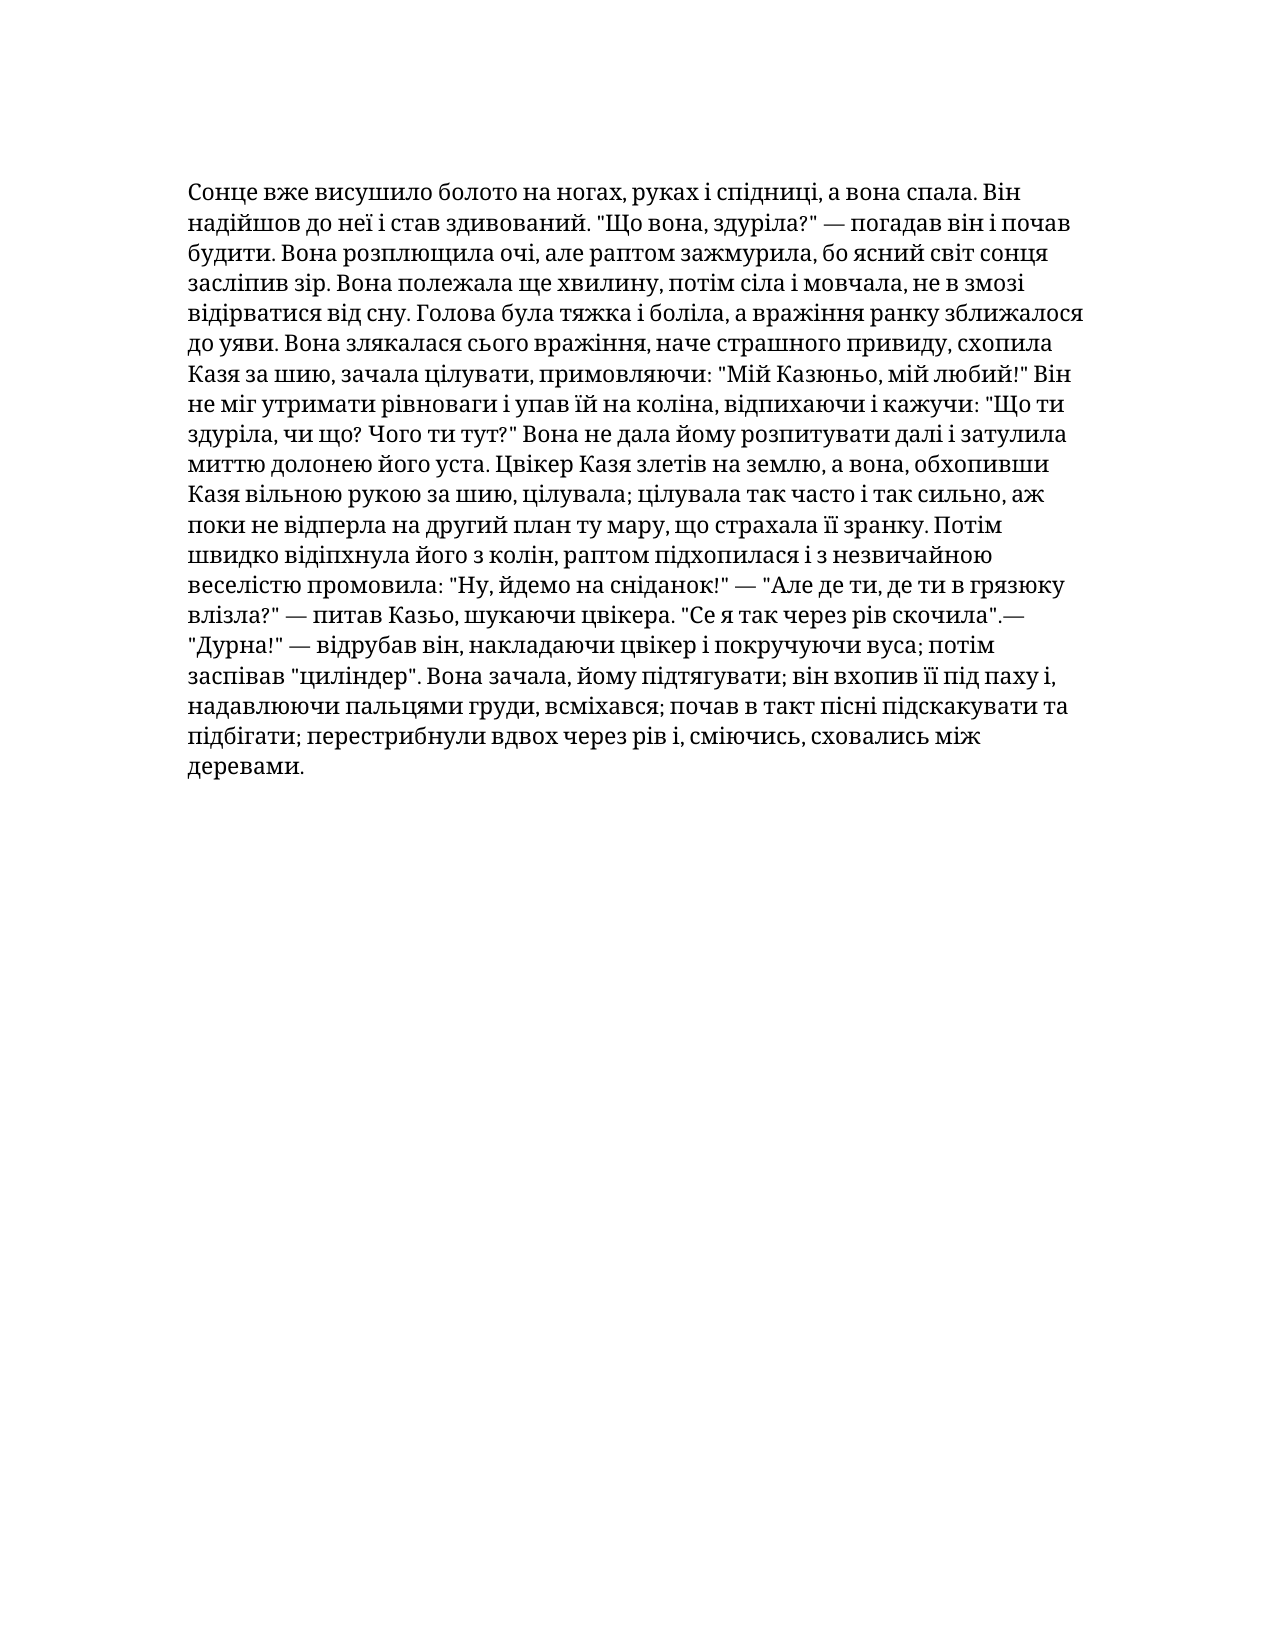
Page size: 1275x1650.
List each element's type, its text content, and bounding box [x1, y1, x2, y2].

text Сонце вже висушило болото на ногах, руках і спідниці, а вона спала. Він надійшов до неї і став здивований. "Що вона, здуріла?" — погадав він і почав будити. Вона розплющила очі, але раптом зажмурила, бо ясний світ сонця засліпив зір. Вона полежала ще хвилину, потім сіла і мовчала, не в змозі відірватися від сну. Голова була тяжка і боліла, а вражіння ранку зближалося до уяви. Вона злякалася сього вражіння, наче страшного привиду, схопила Казя за шию, зачала цілувати, примовляючи: "Мій Казюньо, мій любий!" Він не міг утримати рівноваги і упав їй на коліна, відпихаючи і кажучи: "Що ти здуріла, чи що? Чого ти тут?" Вона не дала йому розпитувати далі і затулила миттю долонею його уста. Цвікер Казя злетів на землю, а вона, обхопивши Казя вільною рукою за шию, цілувала; цілувала так часто і так сильно, аж поки не відперла на другий план ту мару, що страхала її зранку. Потім швидко відіпхнула його з колін, раптом підхопилася і з незвичайною веселістю промовила: "Ну, йдемо на сніданок!" — "Але де ти, де ти в грязюку влізла?" — питав Казьо, шукаючи цвікера. "Се я так через рів скочила".— "Дурна!" — відрубав він, накладаючи цвікер і покручуючи вуса; потім заспівав "циліндер". Вона зачала, йому підтягувати; він вхопив її під паху і, надавлюючи пальцями груди, всміхався; почав в такт пісні підскакувати та підбігати; перестрибнули вдвох через рів і, сміючись, сховались між деревами. [187, 150, 1087, 781]
